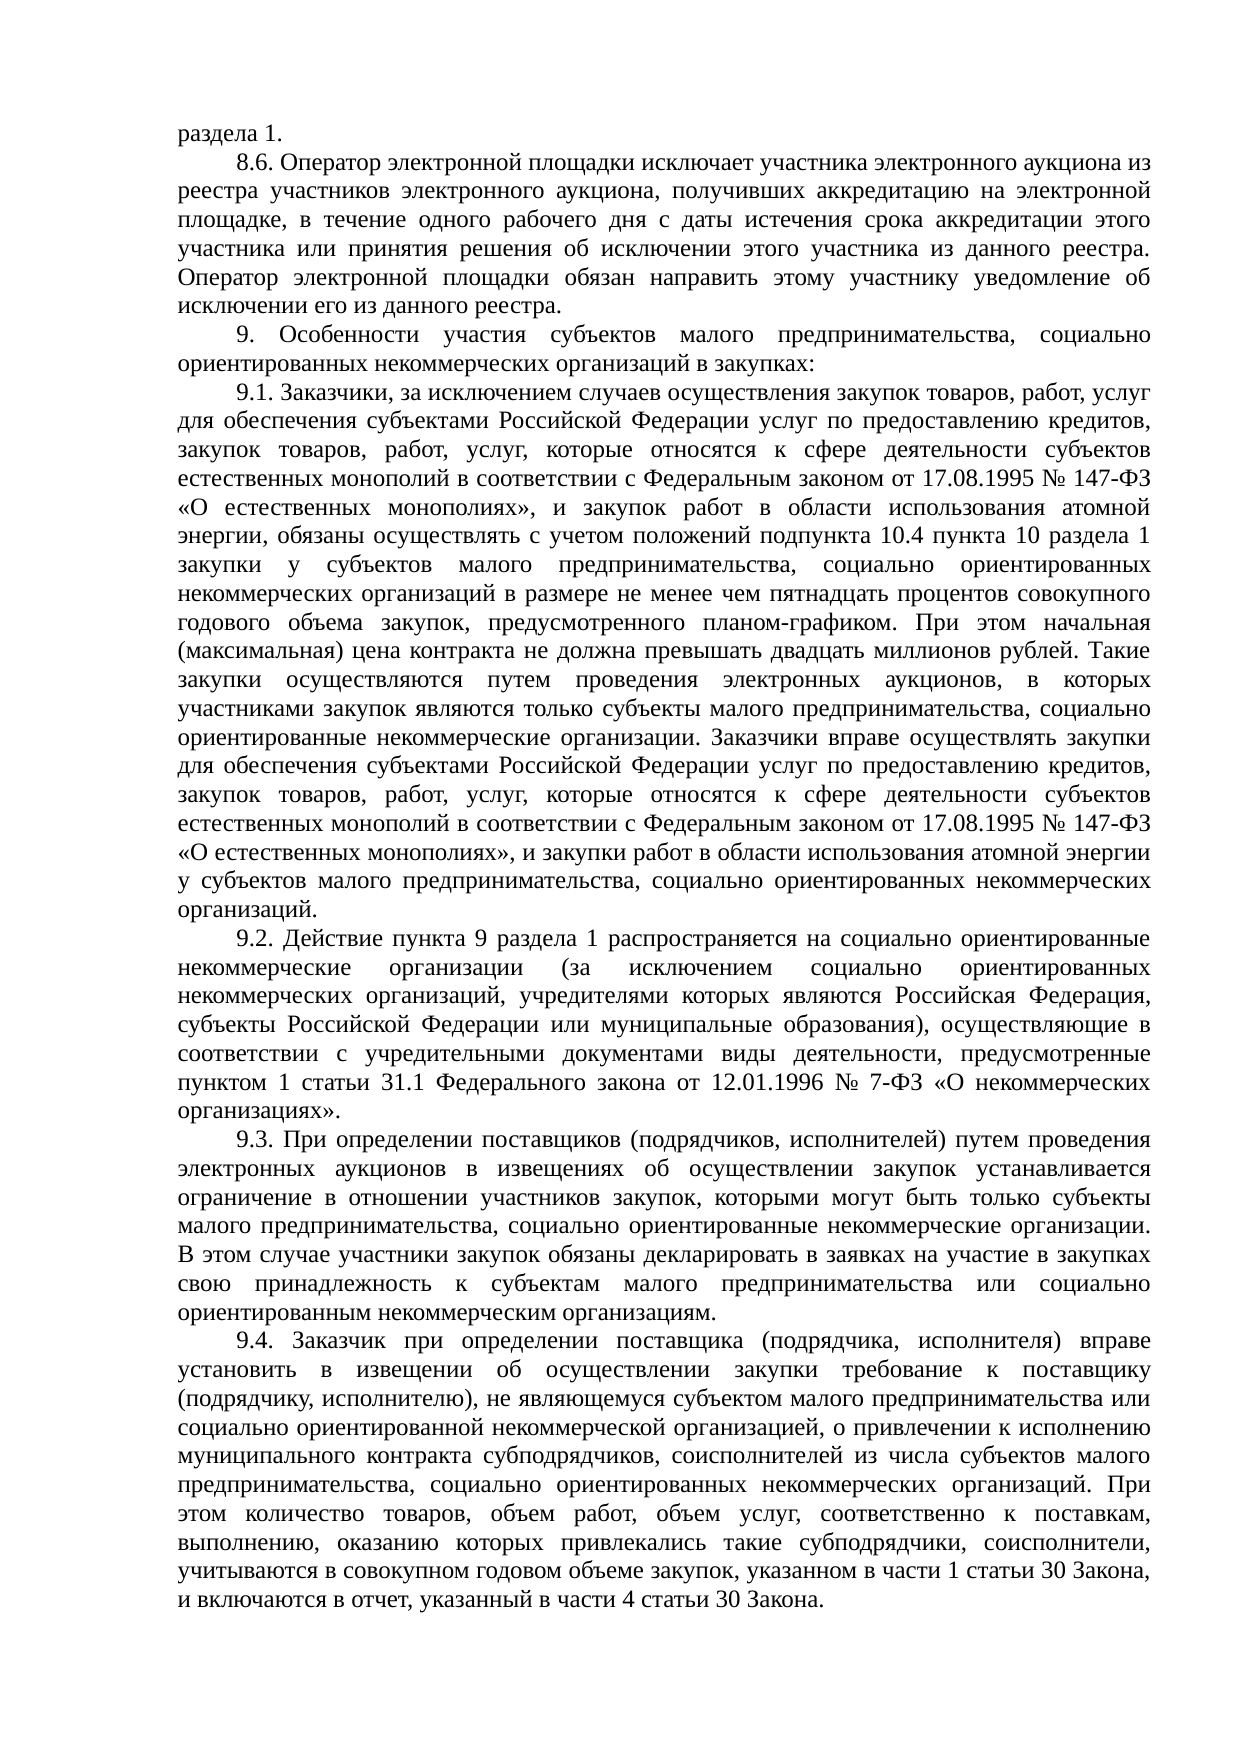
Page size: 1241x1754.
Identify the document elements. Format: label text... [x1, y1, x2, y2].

text 9.1. Заказчики, за исключением случаев осуществления закупок товаров, работ, услуг для обеспечения субъектами Российской Федерации услуг по предоставлению кредитов, закупок товаров, работ, услуг, которые относятся к сфере деятельности субъектов естественных монополий в соответствии с Федеральным законом от 17.08.1995 № 147-ФЗ «О естественных монополиях», и закупок работ в области использования атомной энергии, обязаны осуществлять с учетом положений подпункта 10.4 пункта 10 раздела 1 закупки у субъектов малого предпринимательства, социально ориентированных некоммерческих организаций в размере не менее чем пятнадцать процентов совокупного годового объема закупок, предусмотренного планом-графиком. При этом начальная (максимальная) цена контракта не должна превышать двадцать миллионов рублей. Такие закупки осуществляются путем проведения электронных аукционов, в которых участниками закупок являются только субъекты малого предпринимательства, социально ориентированные некоммерческие организации. Заказчики вправе осуществлять закупки для обеспечения субъектами Российской Федерации услуг по предоставлению кредитов, закупок товаров, работ, услуг, которые относятся к сфере деятельности субъектов естественных монополий в соответствии с Федеральным законом от 17.08.1995 № 147-ФЗ «О естественных монополиях», и закупки работ в области использования атомной энергии у субъектов малого предпринимательства, социально ориентированных некоммерческих организаций. [177, 377, 1152, 923]
text 9.3. При определении поставщиков (подрядчиков, исполнителей) путем проведения электронных аукционов в извещениях об осуществлении закупок устанавливается ограничение в отношении участников закупок, которыми могут быть только субъекты малого предпринимательства, социально ориентированные некоммерческие организации. В этом случае участники закупок обязаны декларировать в заявках на участие в закупках свою принадлежность к субъектам малого предпринимательства или социально ориентированным некоммерческим организациям. [177, 1124, 1152, 1326]
text 9.2. Действие пункта 9 раздела 1 распространяется на социально ориентированные некоммерческие организации (за исключением социально ориентированных некоммерческих организаций, учредителями которых являются Российская Федерация, субъекты Российской Федерации или муниципальные образования), осуществляющие в соответствии с учредительными документами виды деятельности, предусмотренные пунктом 1 статьи 31.1 Федерального закона от 12.01.1996 № 7-ФЗ «О некоммерческих организациях». [177, 923, 1152, 1124]
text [177, 118, 1152, 147]
text 9.4. Заказчик при определении поставщика (подрядчика, исполнителя) вправе установить в извещении об осуществлении закупки требование к поставщику (подрядчику, исполнителю), не являющемуся субъектом малого предпринимательства или социально ориентированной некоммерческой организацией, о привлечении к исполнению муниципального контракта субподрядчиков, соисполнителей из числа субъектов малого предпринимательства, социально ориентированных некоммерческих организаций. При этом количество товаров, объем работ, объем услуг, соответственно к поставкам, выполнению, оказанию которых привлекались такие субподрядчики, соисполнители, учитываются в совокупном годовом объеме закупок, указанном в части 1 статьи 30 Закона, и включаются в отчет, указанный в части 4 статьи 30 Закона. [177, 1326, 1152, 1613]
text 9. Особенности участия субъектов малого предпринимательства, социально ориентированных некоммерческих организаций в закупках: [177, 319, 1152, 377]
text 8.6. Оператор электронной площадки исключает участника электронного аукциона из реестра участников электронного аукциона, получивших аккредитацию на электронной площадке, в течение одного рабочего дня с даты истечения срока аккредитации этого участника или принятия решения об исключении этого участника из данного реестра. Оператор электронной площадки обязан направить этому участнику уведомление об исключении его из данного реестра. [177, 147, 1152, 319]
